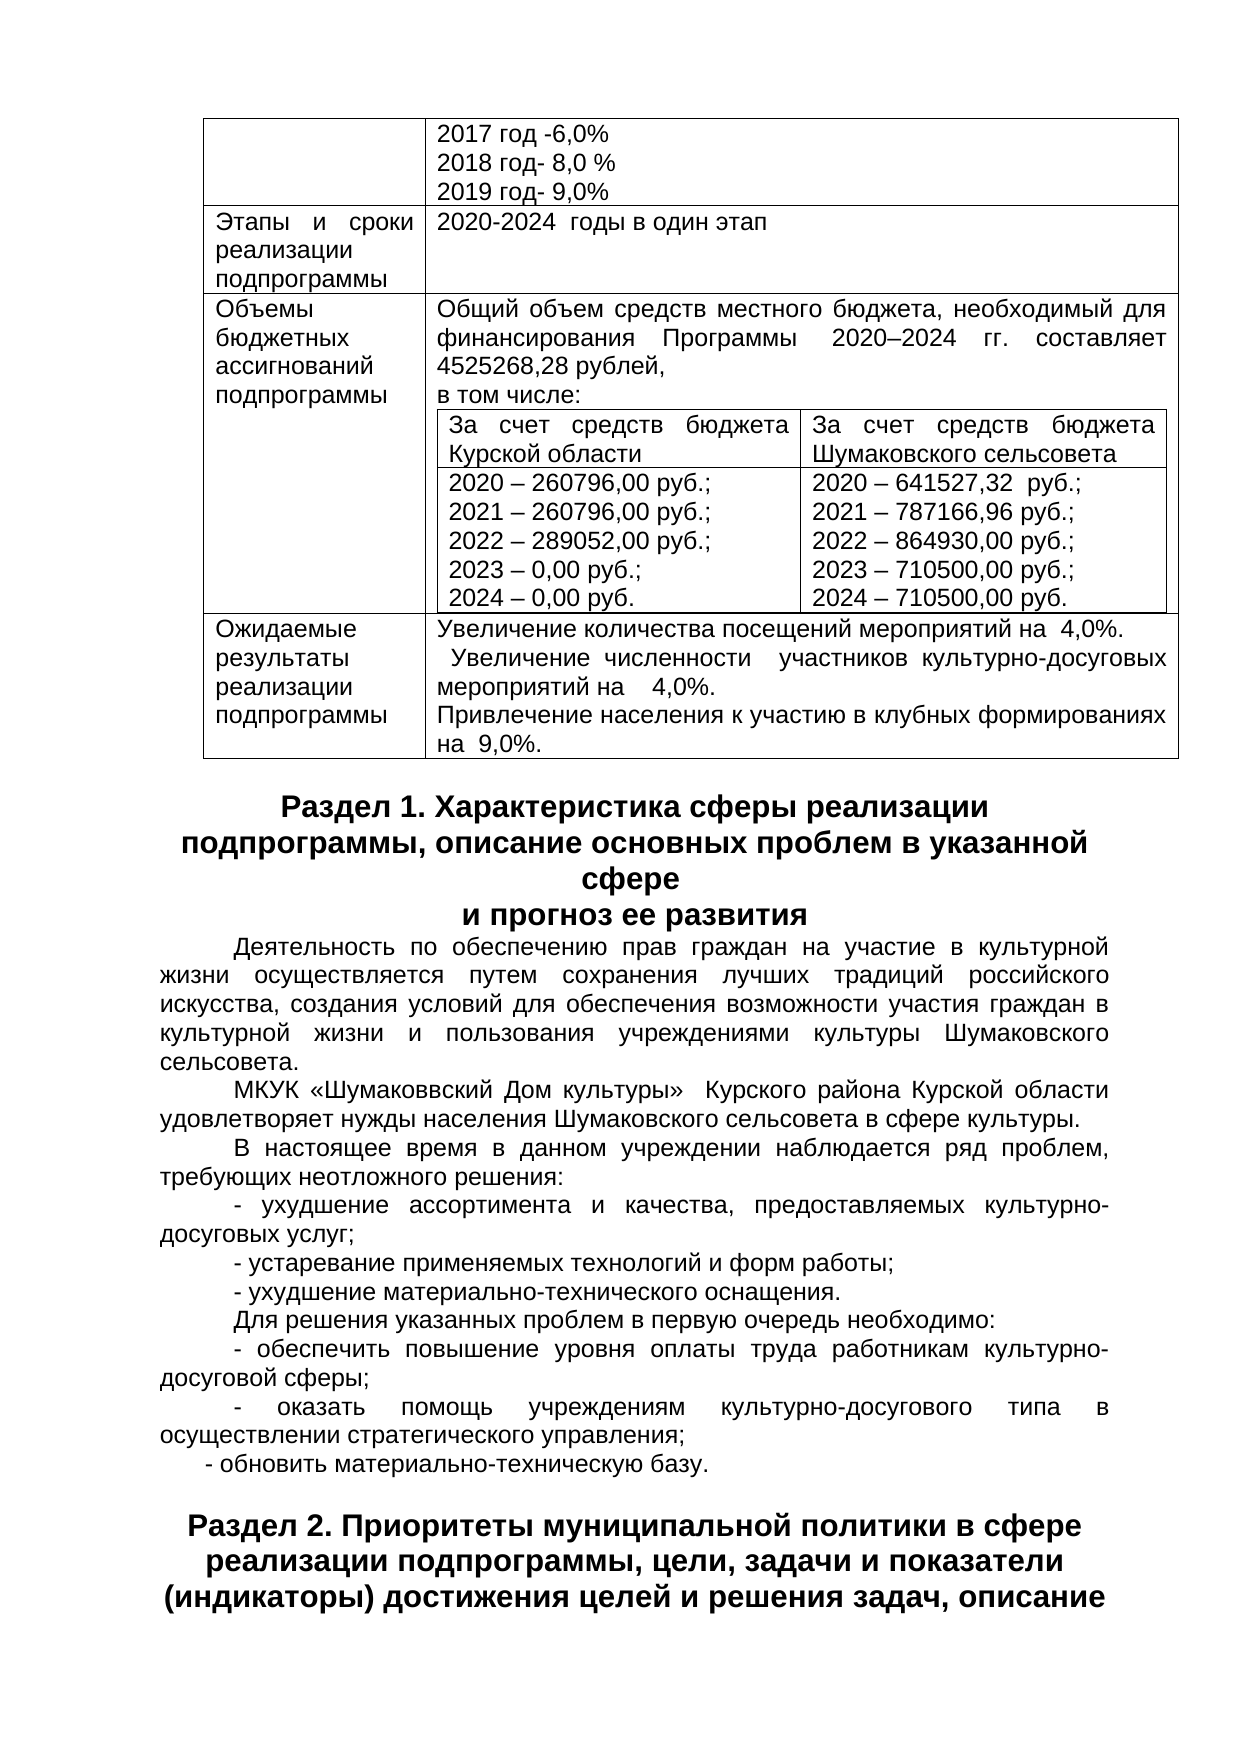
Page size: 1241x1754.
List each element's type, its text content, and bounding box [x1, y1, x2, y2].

text - обновить материально-техническую базу. [159, 1449, 1110, 1478]
table_cell 2020-2024 годы в один этап [426, 206, 1178, 293]
table_cell Увеличение количества посещений мероприятий на 4,0%. Увеличение численности участников культурно-досуговых мероприятий на 4,0%. Привлечение населения к участию в клубных формированиях на 9,0%. [426, 614, 1178, 758]
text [159, 1507, 1110, 1614]
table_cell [204, 119, 425, 205]
table_cell Этапы и сроки реализации подпрограммы [204, 206, 425, 293]
text - устаревание применяемых технологий и форм работы; [159, 1248, 1110, 1277]
text Раздел 1. Характеристика сферы реализации подпрограммы, описание основных проблем в указанной сфере и прогноз ее развития [159, 788, 1110, 932]
text - ухудшение ассортимента и качества, предоставляемых культурно-досуговых услуг; [159, 1190, 1110, 1248]
table_cell Ожидаемые результаты реализации подпрограммы [204, 614, 425, 758]
text МКУК «Шумаковвский Дом культуры» Курского района Курской области удовлетворяет нужды населения Шумаковского сельсовета в сфере культуры. [159, 1075, 1110, 1133]
text Деятельность по обеспечению прав граждан на участие в культурной жизни осуществляется путем сохранения лучших традиций российского искусства, создания условий для обеспечения возможности участия граждан в культурной жизни и пользования учреждениями культуры Шумаковского сельсовета. [159, 932, 1110, 1075]
table_cell Объемы бюджетных ассигнований подпрограммы [204, 294, 425, 613]
text - оказать помощь учреждениям культурно-досугового типа в осуществлении стратегического управления; [159, 1392, 1110, 1449]
text В настоящее время в данном учреждении наблюдается ряд проблем, требующих неотложного решения: [159, 1133, 1110, 1190]
table_cell Общий объем средств местного бюджета, необходимый для финансирования Программы 2020–2024 гг. составляет 4525268,28 рублей, в том числе: [426, 294, 1178, 613]
text - обеспечить повышение уровня оплаты труда работникам культурно-досуговой сферы; [159, 1334, 1110, 1392]
text - ухудшение материально-технического оснащения. [159, 1277, 1110, 1305]
text Для решения указанных проблем в первую очередь необходимо: [159, 1305, 1110, 1334]
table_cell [426, 119, 1178, 205]
